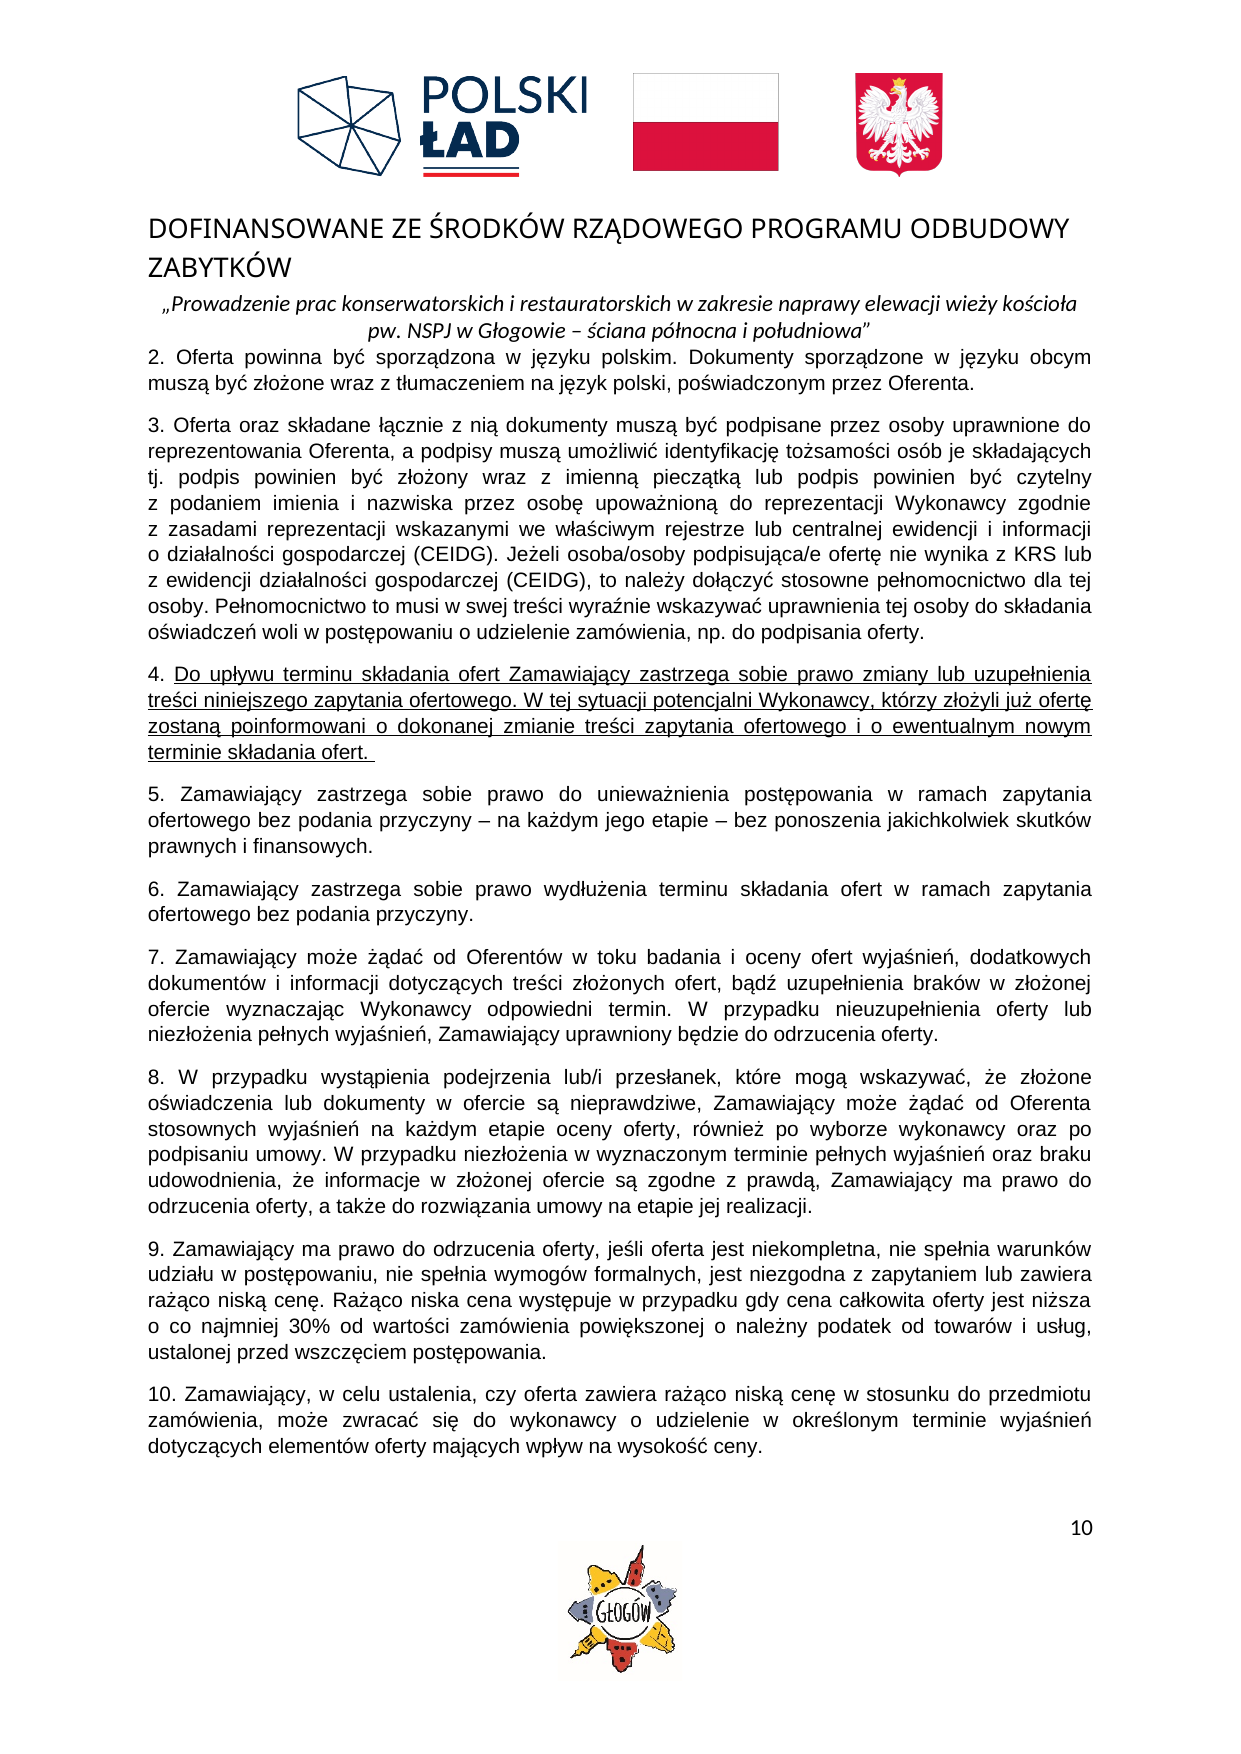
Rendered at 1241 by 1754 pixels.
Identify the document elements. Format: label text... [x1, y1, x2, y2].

picture [633, 73, 943, 177]
text 2. Oferta powinna być sporządzona w języku polskim. Dokumenty sporządzone w języku obcym muszą być złożone wraz z tłumaczeniem na język polski, poświadczonym przez Oferenta. [148, 345, 1093, 394]
text 8. W przypadku wystąpienia podejrzenia lub/i przesłanek, które mogą wskazywać, że złożone oświadczenia lub dokumenty w ofercie są nieprawdziwe, Zamawiający może żądać od Oferenta stosownych wyjaśnień na każdym etapie oceny oferty, również po wyborze wykonawcy oraz po podpisaniu umowy. W przypadku niezłożenia w wyznaczonym terminie pełnych wyjaśnień oraz braku udowodnienia, że informacje w złożonej ofercie są zgodne z prawdą, Zamawiający ma prawo do odrzucenia oferty, a także do rozwiązania umowy na etapie jej realizacji. [148, 1065, 1093, 1218]
picture [297, 76, 587, 177]
text 6. Zamawiający zastrzega sobie prawo wydłużenia terminu składania ofert w ramach zapytania ofertowego bez podania przyczyny. [148, 876, 1093, 926]
text 7. Zamawiający może żądać od Oferentów w toku badania i oceny ofert wyjaśnień, dodatkowych dokumentów i informacji dotyczących treści złożonych ofert, bądź uzupełnienia braków w złożonej ofercie wyznaczając Wykonawcy odpowiedni termin. W przypadku nieuzupełnienia oferty lub niezłożenia pełnych wyjaśnień, Zamawiający uprawniony będzie do odrzucenia oferty. [148, 945, 1093, 1046]
picture [557, 1541, 683, 1681]
text 10. Zamawiający, w celu ustalenia, czy oferta zawiera rażąco niską cenę w stosunku do przedmiotu zamówienia, może zwracać się do wykonawcy o udzielenie w określonym terminie wyjaśnień dotyczących elementów oferty mających wpływ na wysokość ceny. [148, 1382, 1093, 1458]
text 4. Do upływu terminu składania ofert Zamawiający zastrzega sobie prawo zmiany lub uzupełnienia treści niniejszego zapytania ofertowego. W tej sytuacji potencjalni Wykonawcy, którzy złożyli już ofertę zostaną poinformowani o dokonanej zmianie treści zapytania ofertowego i o ewentualnym nowym terminie składania ofert. [148, 662, 1093, 709]
text 5. Zamawiający zastrzega sobie prawo do unieważnienia postępowania w ramach zapytania ofertowego bez podania przyczyny – na każdym jego etapie – bez ponoszenia jakichkolwiek skutków prawnych i finansowych. [148, 782, 1093, 858]
text 9. Zamawiający ma prawo do odrzucenia oferty, jeśli oferta jest niekompletna, nie spełnia warunków udziału w postępowaniu, nie spełnia wymogów formalnych, jest niezgodna z zapytaniem lub zawiera rażąco niską cenę. Rażąco niska cena występuje w przypadku gdy cena całkowita oferty jest niższa o co najmniej 30% od wartości zamówienia powiększonej o należny podatek od towarów i usług, ustalonej przed wszczęciem postępowania. [148, 1236, 1093, 1364]
text 4. Do upływu terminu składania ofert Zamawiający zastrzega sobie prawo zmiany lub uzupełnienia treści niniejszego zapytania ofertowego. W tej sytuacji potencjalni Wykonawcy, którzy złożyli już ofertę zostaną poinformowani o dokonanej zmianie treści zapytania ofertowego i o ewentualnym nowym terminie składania ofert. [148, 710, 1093, 764]
text 3. Oferta oraz składane łącznie z nią dokumenty muszą być podpisane przez osoby uprawnione do reprezentowania Oferenta, a podpisy muszą umożliwić identyfikację tożsamości osób je składających tj. podpis powinien być złożony wraz z imienną pieczątką lub podpis powinien być czytelny z podaniem imienia i nazwiska przez osobę upoważnioną do reprezentacji Wykonawcy zgodnie z zasadami reprezentacji wskazanymi we właściwym rejestrze lub centralnej ewidencji i informacji o działalności gospodarczej (CEIDG). Jeżeli osoba/osoby podpisująca/e ofertę nie wynika z KRS lub z ewidencji działalności gospodarczej (CEIDG), to należy dołączyć stosowne pełnomocnictwo dla tej osoby. Pełnomocnictwo to musi w swej treści wyraźnie wskazywać uprawnienia tej osoby do składania oświadczeń woli w postępowaniu o udzielenie zamówienia, np. do podpisania oferty. [148, 413, 1093, 644]
